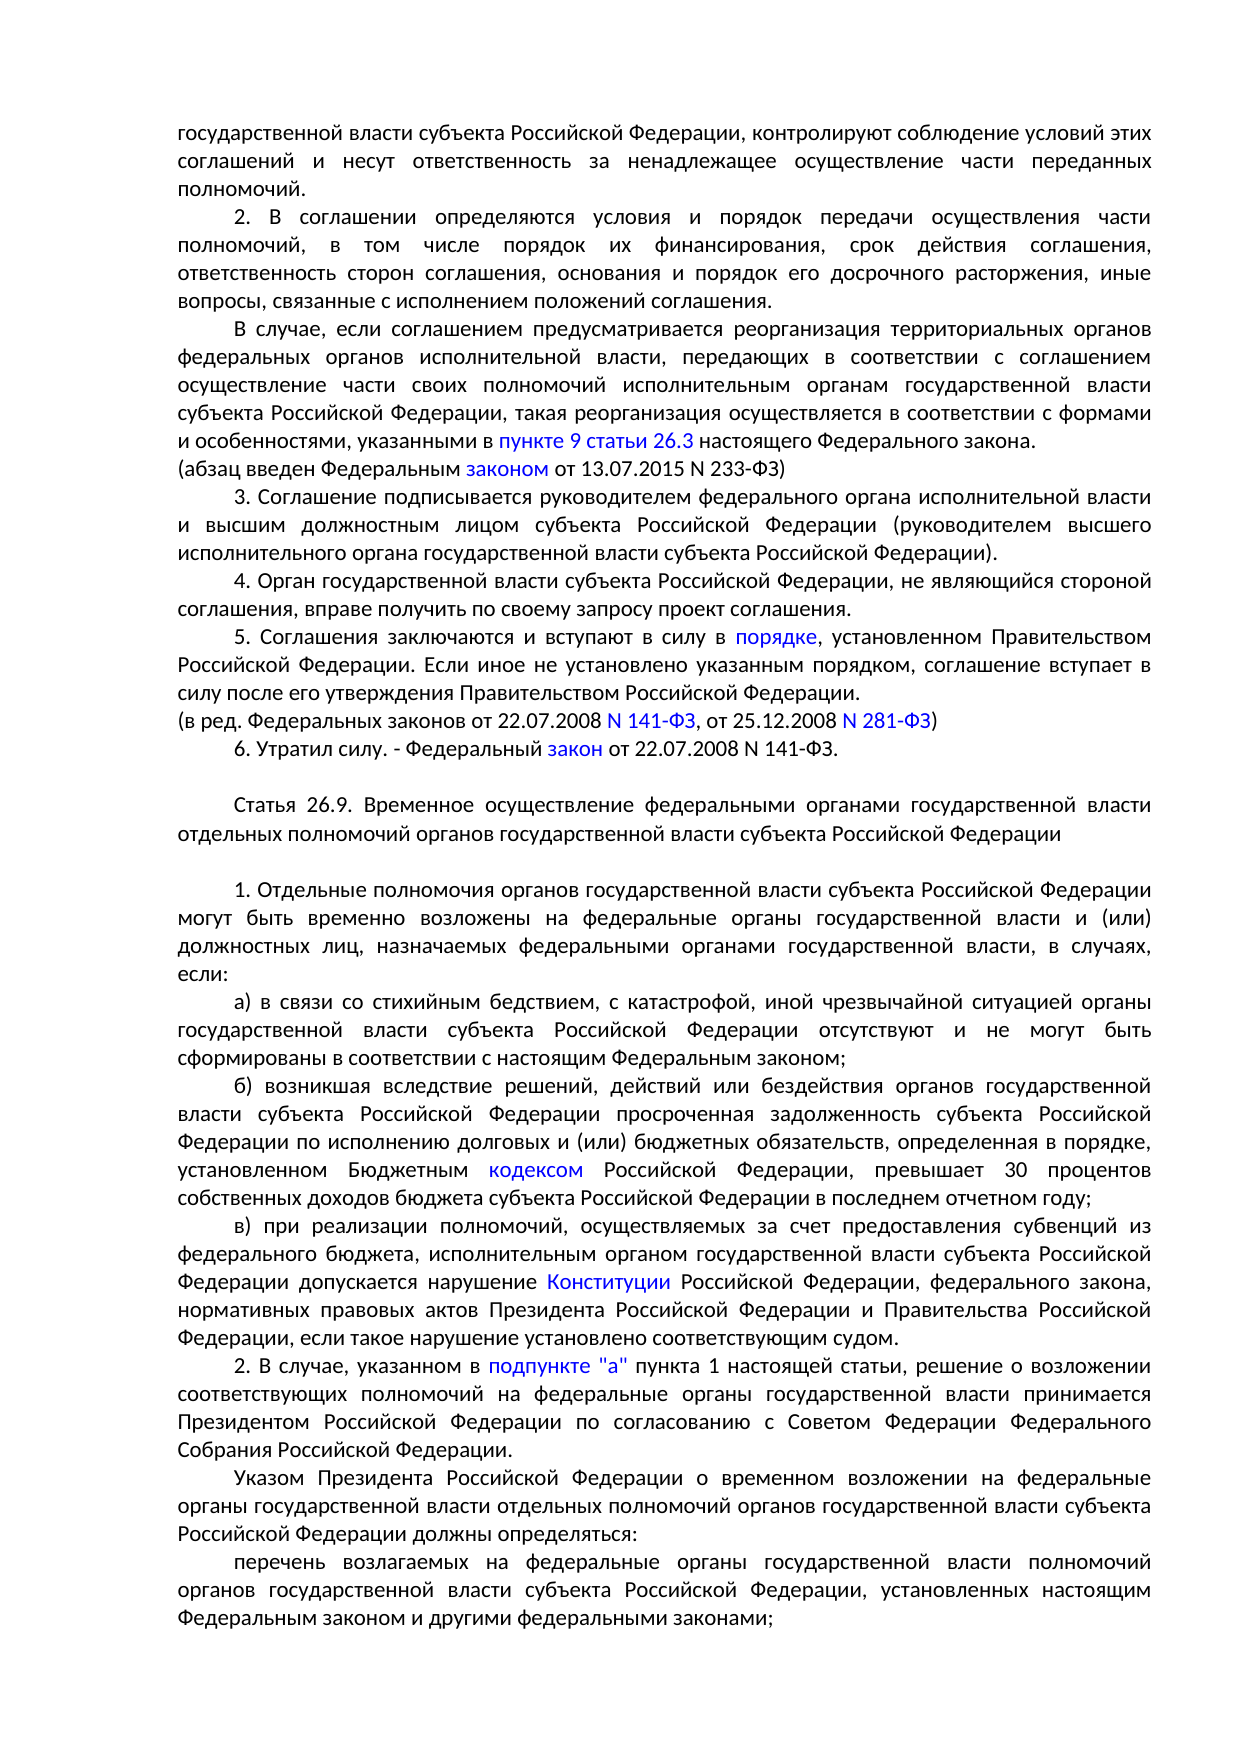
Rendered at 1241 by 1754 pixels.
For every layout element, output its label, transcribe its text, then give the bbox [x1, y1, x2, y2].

text 3. Соглашение подписывается руководителем федерального органа исполнительной власти и высшим должностным лицом субъекта Российской Федерации (руководителем высшего исполнительного органа государственной власти субъекта Российской Федерации). [177, 482, 1152, 566]
text 4. Орган государственной власти субъекта Российской Федерации, не являющийся стороной соглашения, вправе получить по своему запросу проект соглашения. [177, 566, 1152, 622]
text Указом Президента Российской Федерации о временном возложении на федеральные органы государственной власти отдельных полномочий органов государственной власти субъекта Российской Федерации должны определяться: [177, 1463, 1152, 1547]
text 2. В соглашении определяются условия и порядок передачи осуществления части полномочий, в том числе порядок их финансирования, срок действия соглашения, ответственность сторон соглашения, основания и порядок его досрочного расторжения, иные вопросы, связанные с исполнением положений соглашения. [177, 202, 1152, 314]
text 1. Отдельные полномочия органов государственной власти субъекта Российской Федерации могут быть временно возложены на федеральные органы государственной власти и (или) должностных лиц, назначаемых федеральными органами государственной власти, в случаях, если: [177, 875, 1152, 987]
text Статья 26.9. Временное осуществление федеральными органами государственной власти отдельных полномочий органов государственной власти субъекта Российской Федерации [177, 791, 1152, 847]
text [177, 118, 1152, 202]
text 2. В случае, указанном в подпункте "а" пункта 1 настоящей статьи, решение о возложении соответствующих полномочий на федеральные органы государственной власти принимается Президентом Российской Федерации по согласованию с Советом Федерации Федерального Собрания Российской Федерации. [177, 1351, 1152, 1463]
text в) при реализации полномочий, осуществляемых за счет предоставления субвенций из федерального бюджета, исполнительным органом государственной власти субъекта Российской Федерации допускается нарушение Конституции Российской Федерации, федерального закона, нормативных правовых актов Президента Российской Федерации и Правительства Российской Федерации, если такое нарушение установлено соответствующим судом. [177, 1211, 1152, 1351]
text (в ред. Федеральных законов от 22.07.2008 N 141-ФЗ, от 25.12.2008 N 281-ФЗ) [177, 707, 1152, 734]
text 5. Соглашения заключаются и вступают в силу в порядке, установленном Правительством Российской Федерации. Если иное не установлено указанным порядком, соглашение вступает в силу после его утверждения Правительством Российской Федерации. [177, 622, 1152, 707]
text б) возникшая вследствие решений, действий или бездействия органов государственной власти субъекта Российской Федерации просроченная задолженность субъекта Российской Федерации по исполнению долговых и (или) бюджетных обязательств, определенная в порядке, установленном Бюджетным кодексом Российской Федерации, превышает 30 процентов собственных доходов бюджета субъекта Российской Федерации в последнем отчетном году; [177, 1071, 1152, 1211]
text а) в связи со стихийным бедствием, с катастрофой, иной чрезвычайной ситуацией органы государственной власти субъекта Российской Федерации отсутствуют и не могут быть сформированы в соответствии с настоящим Федеральным законом; [177, 987, 1152, 1071]
text перечень возлагаемых на федеральные органы государственной власти полномочий органов государственной власти субъекта Российской Федерации, установленных настоящим Федеральным законом и другими федеральными законами; [177, 1547, 1152, 1631]
text В случае, если соглашением предусматривается реорганизация территориальных органов федеральных органов исполнительной власти, передающих в соответствии с соглашением осуществление части своих полномочий исполнительным органам государственной власти субъекта Российской Федерации, такая реорганизация осуществляется в соответствии с формами и особенностями, указанными в пункте 9 статьи 26.3 настоящего Федерального закона. [177, 314, 1152, 454]
text 6. Утратил силу. - Федеральный закон от 22.07.2008 N 141-ФЗ. [177, 734, 1152, 763]
text (абзац введен Федеральным законом от 13.07.2015 N 233-ФЗ) [177, 454, 1152, 482]
